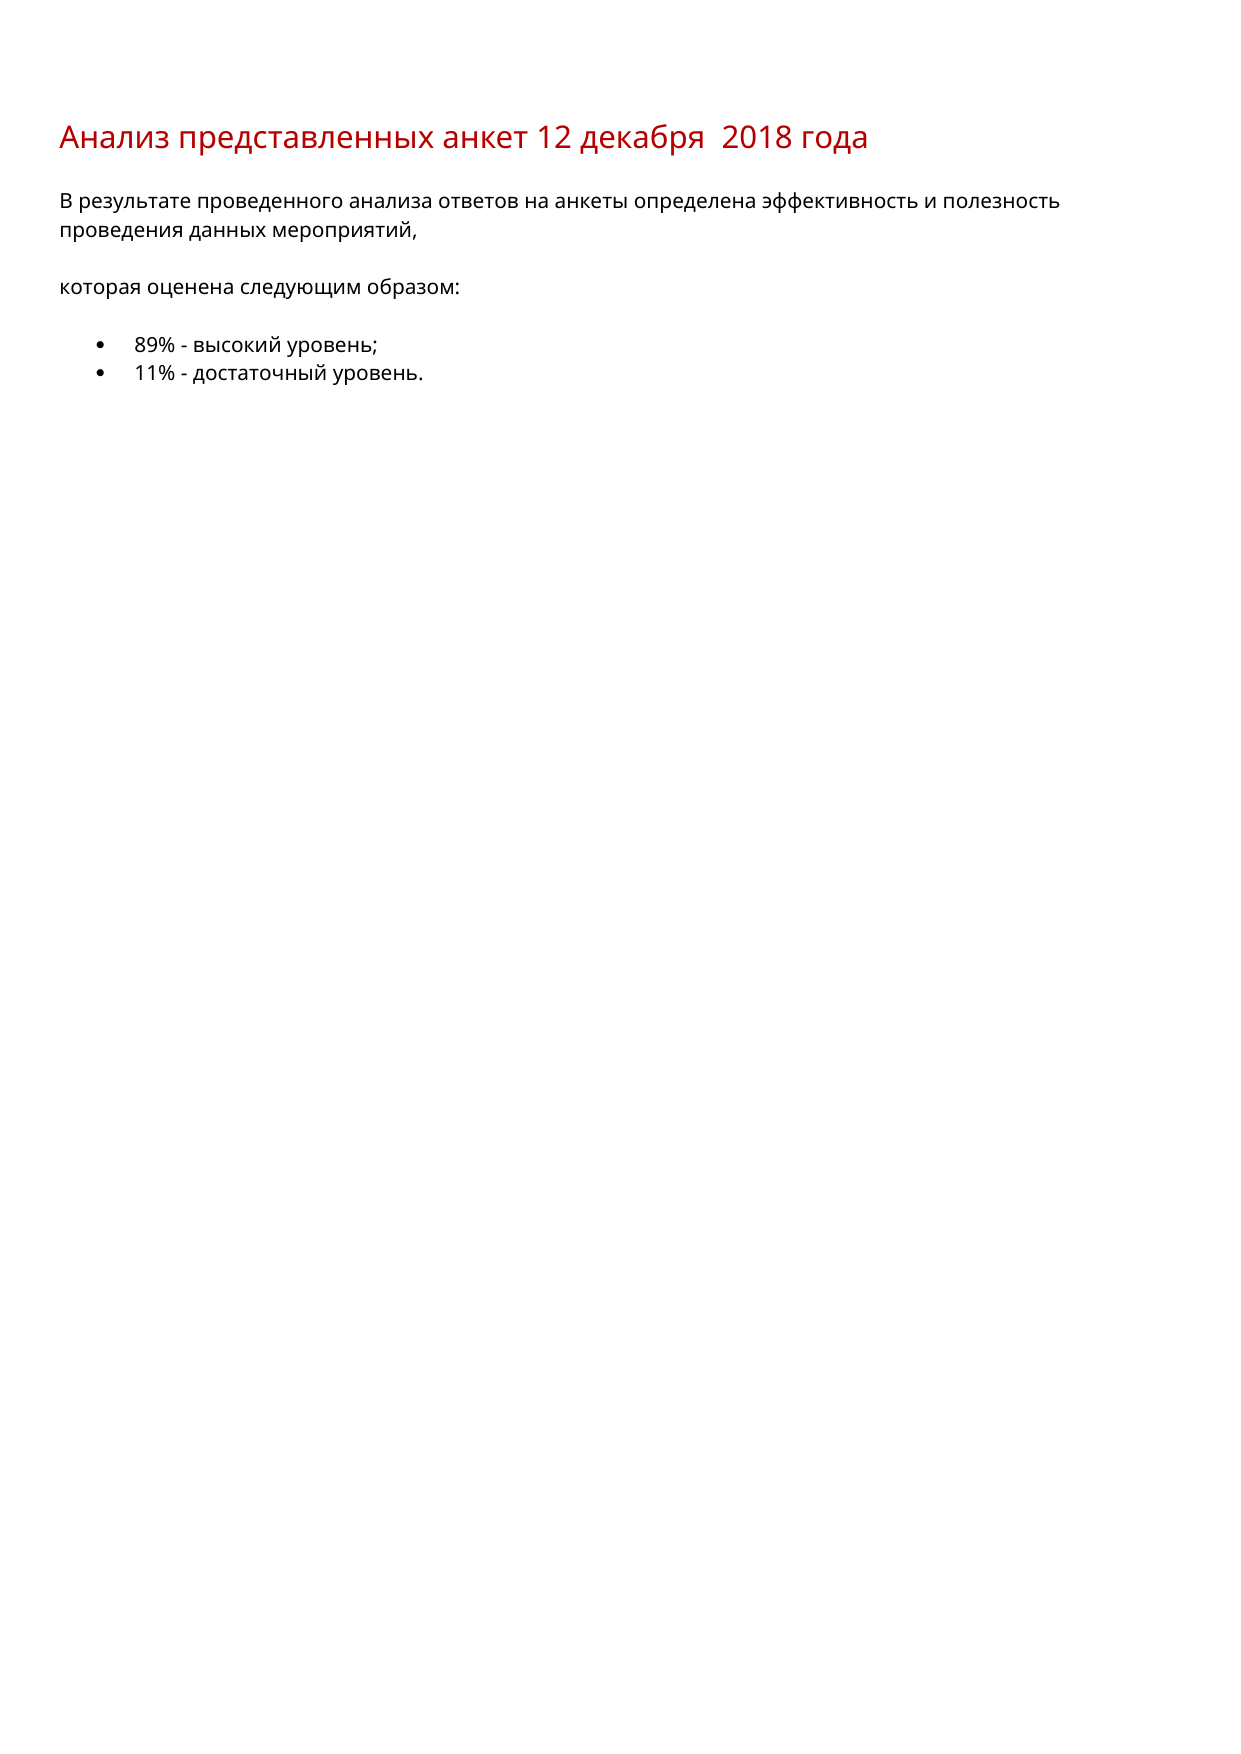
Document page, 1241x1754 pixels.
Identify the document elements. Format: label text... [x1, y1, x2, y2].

text которая оценена следующим образом: [59, 272, 1181, 301]
text В результате проведенного анализа ответов на анкеты определена эффективность и полезность проведения данных мероприятий, [59, 186, 1181, 243]
text Анализ представленных анкет 12 декабря 2018 года [59, 115, 1181, 157]
list 89% - высокий уровень; [97, 330, 1181, 358]
list 11% - достаточный уровень. [97, 358, 1181, 387]
